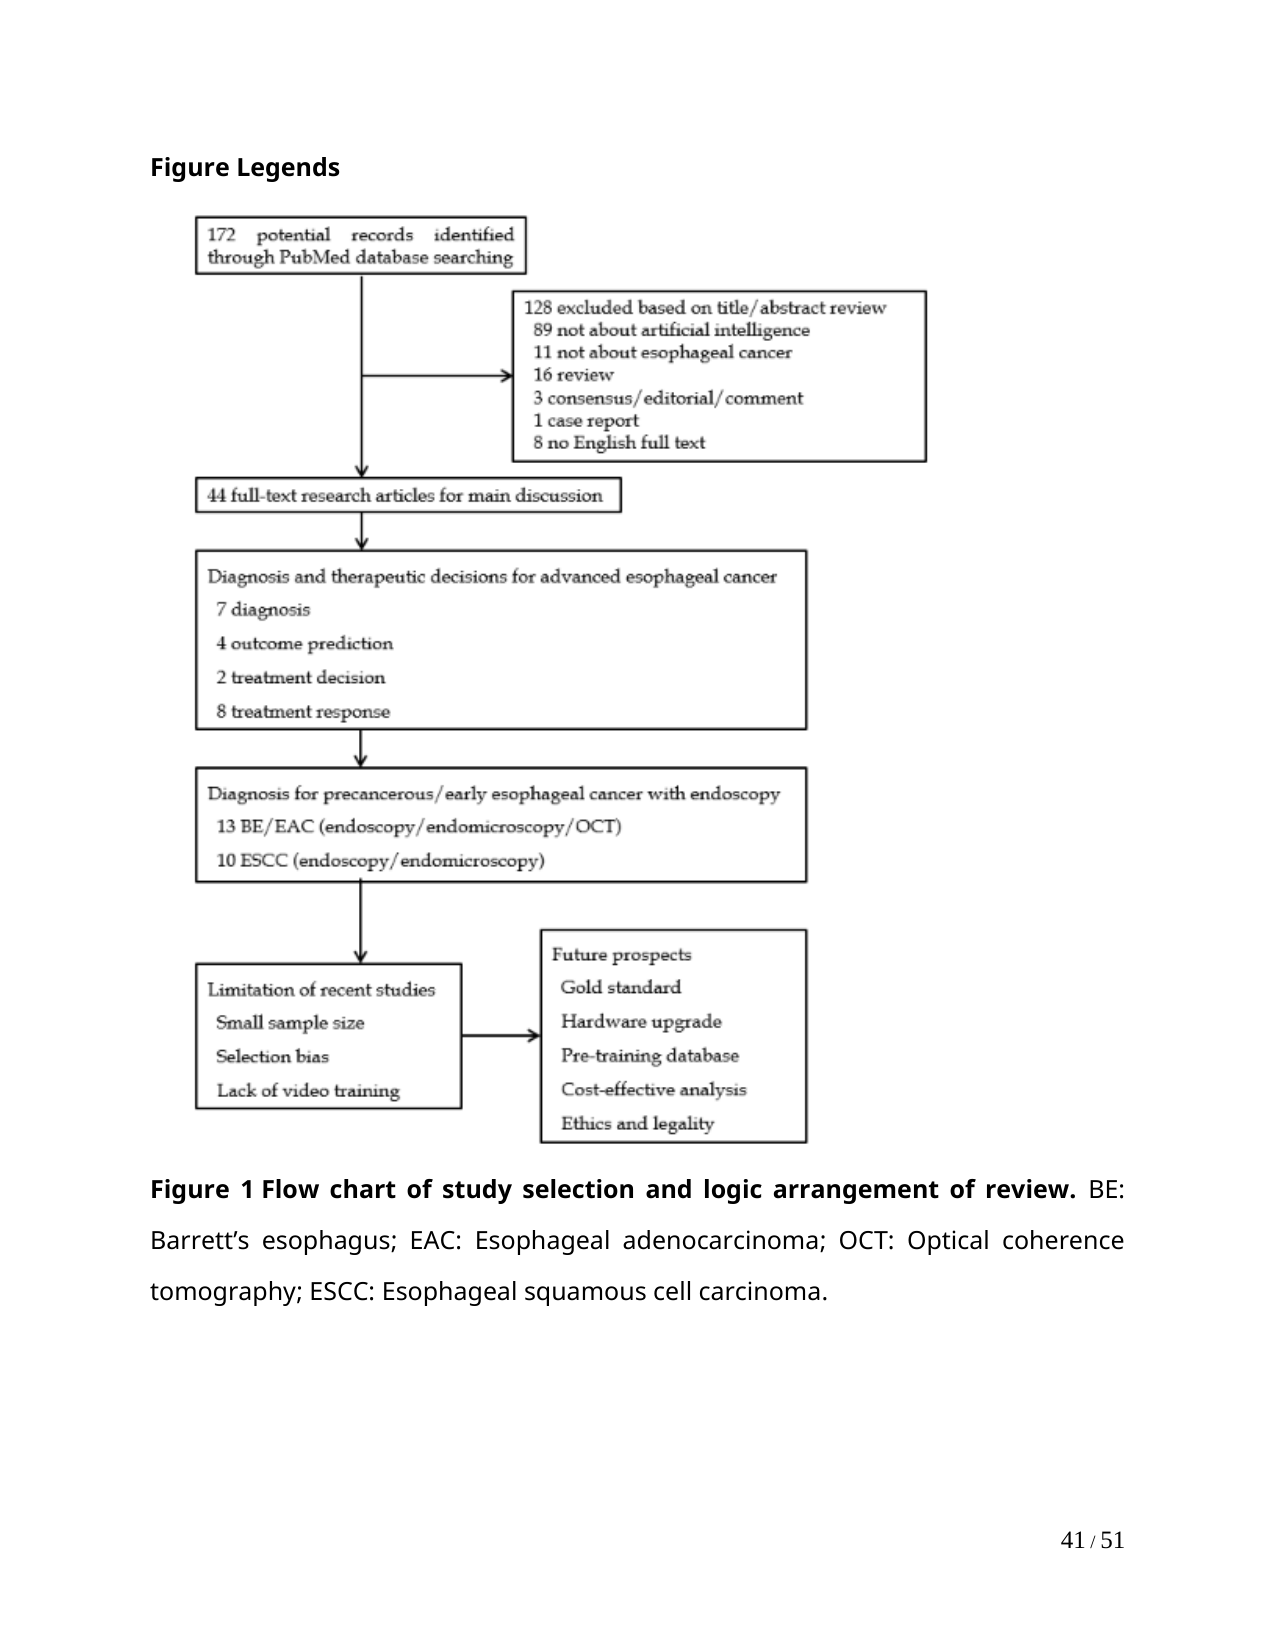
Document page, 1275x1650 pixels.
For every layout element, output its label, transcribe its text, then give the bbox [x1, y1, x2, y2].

text Figure 1 Flow chart of study selection and logic arrangement of review. BE: Barrett’s esophagus; EAC: Esophageal adenocarcinoma; OCT: Optical coherence tomography; ESCC: Esophageal squamous cell carcinoma. [150, 1172, 1125, 1308]
picture [150, 201, 978, 1158]
text Figure Legends [150, 150, 1125, 184]
